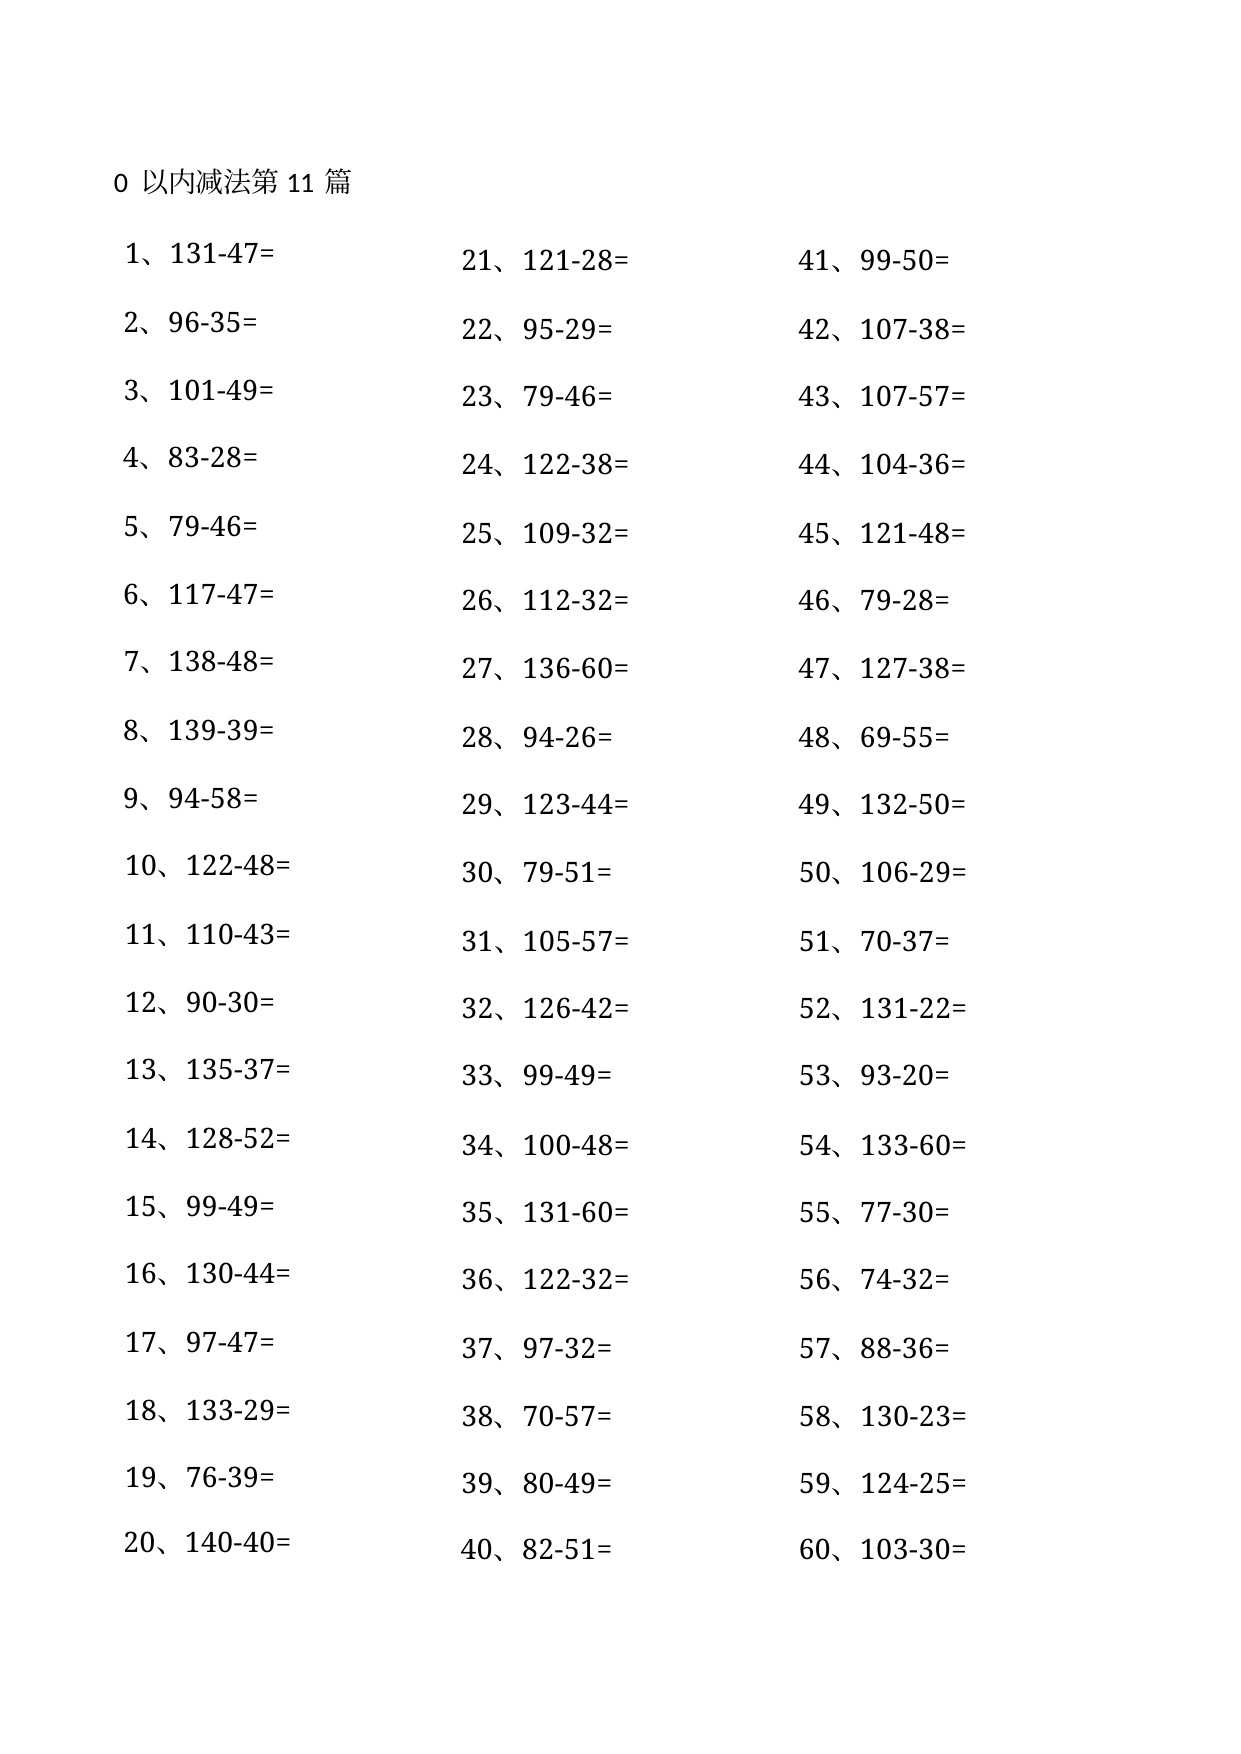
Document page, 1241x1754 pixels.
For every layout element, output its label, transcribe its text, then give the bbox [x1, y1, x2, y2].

text 16、130-44= [114, 1259, 367, 1289]
text 0 以内减法第 11 篇 [114, 167, 1054, 199]
text 25、109-32= [378, 519, 705, 549]
text 54、133-60= [715, 1131, 1054, 1161]
text 29、123-44= [378, 790, 705, 821]
text 33、99-49= [378, 1062, 705, 1092]
text 23、79-46= [378, 382, 705, 413]
text 11、110-43= [114, 920, 367, 951]
text 6、117-47= [114, 580, 367, 610]
text 19、76-39= [114, 1463, 367, 1493]
text 12、90-30= [114, 988, 367, 1018]
text 38、70-57= [378, 1402, 705, 1432]
text 46、79-28= [715, 586, 1054, 617]
text 41、99-50= [715, 246, 1054, 276]
text 47、127-38= [715, 654, 1054, 684]
text 32、126-42= [378, 994, 705, 1025]
text 18、133-29= [114, 1396, 367, 1426]
text 31、105-57= [378, 927, 705, 957]
text 45、121-48= [715, 519, 1054, 549]
text 52、131-22= [715, 994, 1054, 1025]
text 1、131-47= [114, 239, 367, 270]
text 48、69-55= [715, 723, 1054, 753]
text 56、74-32= [715, 1266, 1054, 1296]
text 10、122-48= [114, 851, 367, 882]
text 55、77-30= [715, 1198, 1054, 1228]
text 59、124-25= [715, 1469, 1054, 1500]
text 26、112-32= [378, 586, 705, 617]
text 51、70-37= [715, 927, 1054, 957]
text 44、104-36= [715, 450, 1054, 480]
text 28、94-26= [378, 723, 705, 753]
text 24、122-38= [378, 450, 705, 480]
text 17、97-47= [114, 1328, 367, 1359]
text 3、101-49= [114, 376, 367, 406]
text 58、130-23= [715, 1402, 1054, 1432]
text 40、82-51= [378, 1538, 705, 1559]
text 43、107-57= [715, 382, 1054, 413]
text 21、121-28= [378, 246, 705, 276]
text 42、107-38= [715, 315, 1054, 345]
text 2、96-35= [114, 308, 367, 339]
text 37、97-32= [378, 1334, 705, 1365]
text 5、79-46= [114, 512, 367, 543]
text 34、100-48= [378, 1131, 705, 1161]
text 7、138-48= [114, 647, 367, 678]
text 13、135-37= [114, 1055, 367, 1086]
text 22、95-29= [378, 315, 705, 345]
text 57、88-36= [715, 1334, 1054, 1365]
text 53、93-20= [715, 1062, 1054, 1092]
text 9、94-58= [114, 784, 367, 814]
text 60、103-30= [715, 1538, 1054, 1559]
text 4、83-28= [114, 443, 367, 474]
text 49、132-50= [715, 790, 1054, 821]
text 35、131-60= [378, 1198, 705, 1228]
text 20、140-40= [114, 1532, 367, 1553]
text 30、79-51= [378, 858, 705, 888]
text 27、136-60= [378, 654, 705, 684]
text 15、99-49= [114, 1192, 367, 1222]
text 50、106-29= [715, 858, 1054, 888]
text 36、122-32= [378, 1266, 705, 1296]
text 8、139-39= [114, 716, 367, 747]
text 14、128-52= [114, 1124, 367, 1155]
text 39、80-49= [378, 1469, 705, 1500]
